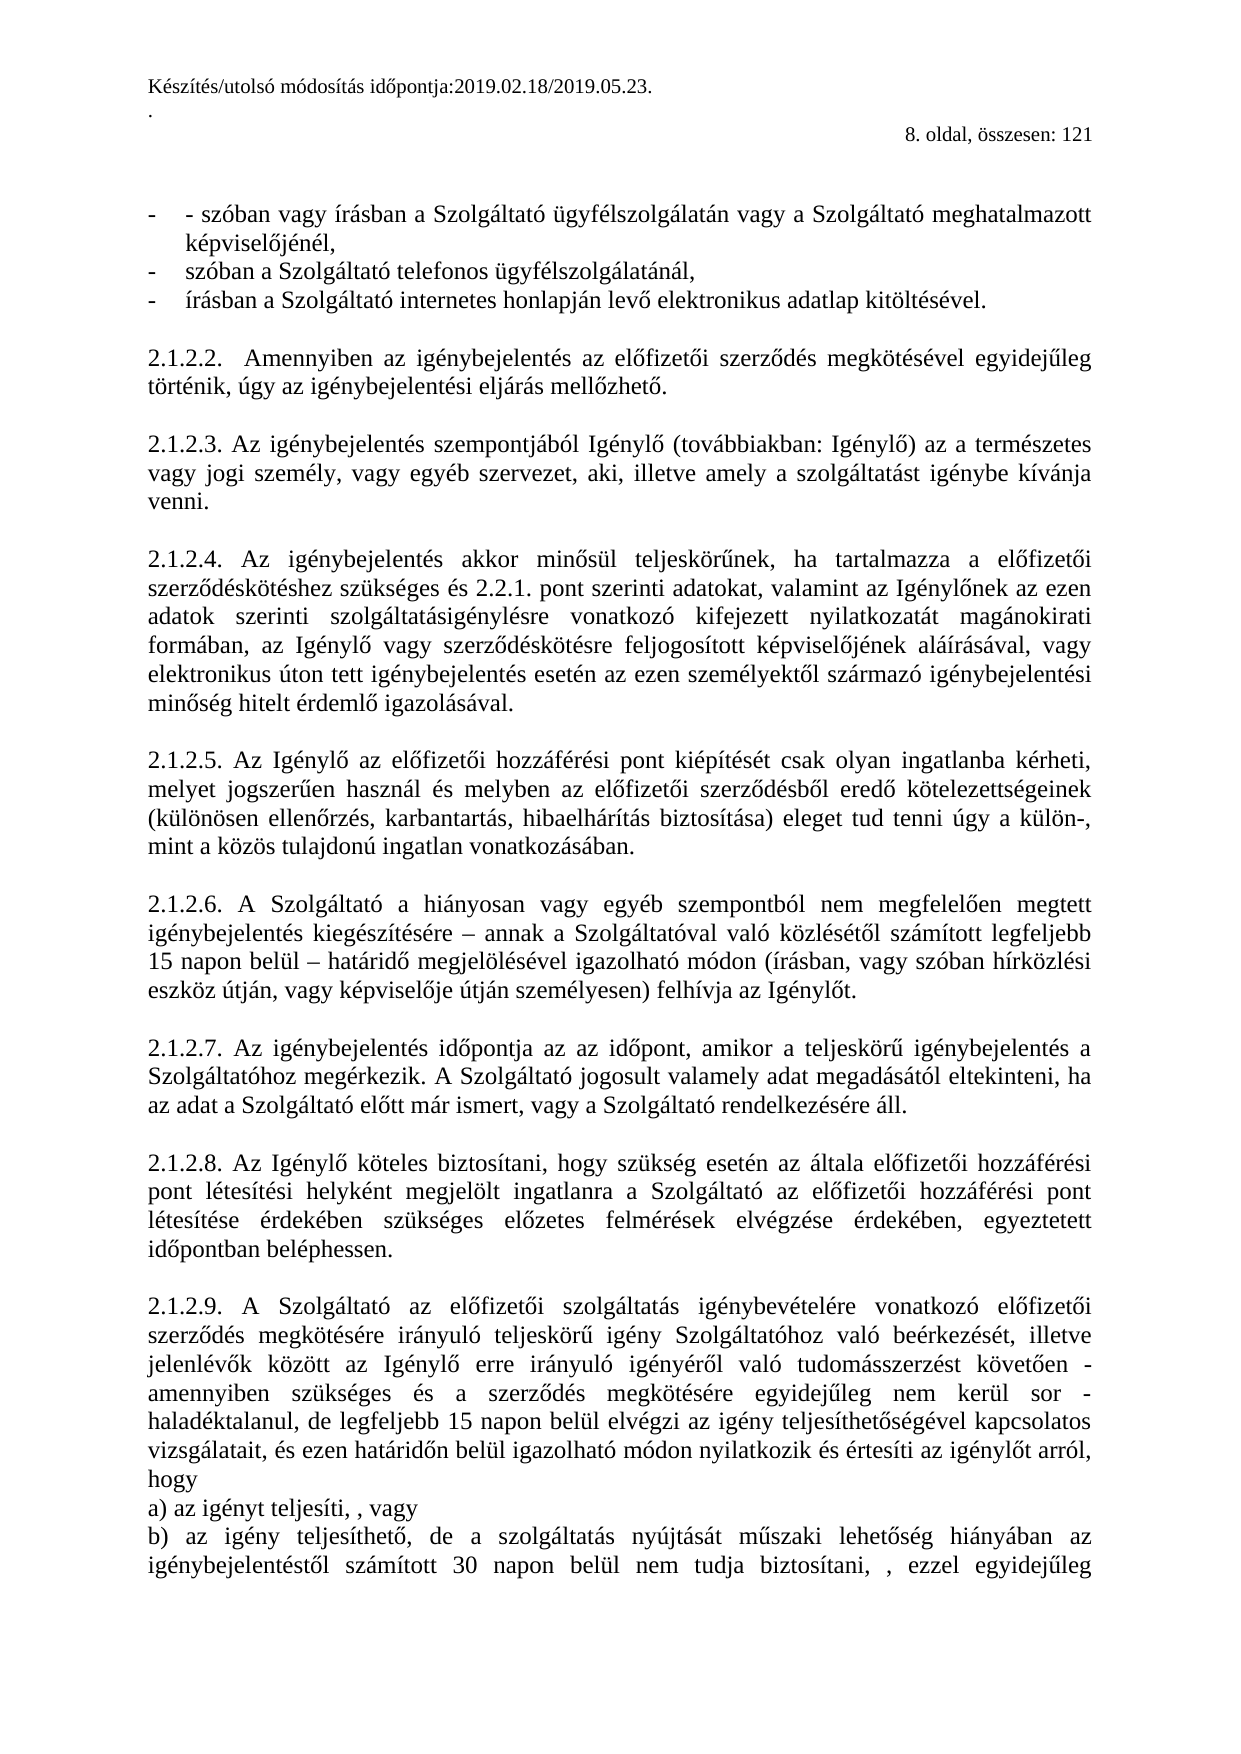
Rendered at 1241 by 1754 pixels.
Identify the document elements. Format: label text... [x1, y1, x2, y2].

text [148, 1521, 1092, 1579]
text 2.1.2.5. Az Igénylő az előfizetői hozzáférési pont kiépítését csak olyan ingatlanba kérheti, melyet jogszerűen használ és melyben az előfizetői szerződésből eredő kötelezettségeinek (különösen ellenőrzés, karbantartás, hibaelhárítás biztosítása) eleget tud tenni úgy a külön-, mint a közös tulajdonú ingatlan vonatkozásában. [148, 745, 1092, 860]
text 2.1.2.7. Az igénybejelentés időpontja az az időpont, amikor a teljeskörű igénybejelentés a Szolgáltatóhoz megérkezik. A Szolgáltató jogosult valamely adat megadásától eltekinteni, ha az adat a Szolgáltató előtt már ismert, vagy a Szolgáltató rendelkezésére áll. [148, 1033, 1092, 1119]
text a) az igényt teljesíti, , vagy [148, 1493, 1092, 1521]
text 2.1.2.3. Az igénybejelentés szempontjából Igénylő (továbbiakban: Igénylő) az a természetes vagy jogi személy, vagy egyéb szervezet, aki, illetve amely a szolgáltatást igénybe kívánja venni. [148, 429, 1092, 515]
list - szóban vagy írásban a Szolgáltató ügyfélszolgálatán vagy a Szolgáltató meghatalmazott képviselőjénél, [148, 199, 1092, 256]
text 2.1.2.4. Az igénybejelentés akkor minősül teljeskörűnek, ha tartalmazza a előfizetői szerződéskötéshez szükséges és 2.2.1. pont szerinti adatokat, valamint az Igénylőnek az ezen adatok szerinti szolgáltatásigénylésre vonatkozó kifejezett nyilatkozatát magánokirati formában, az Igénylő vagy szerződéskötésre feljogosított képviselőjének aláírásával, vagy elektronikus úton tett igénybejelentés esetén az ezen személyektől származó igénybejelentési minőség hitelt érdemlő igazolásával. [148, 544, 1092, 716]
text 2.1.2.2. Amennyiben az igénybejelentés az előfizetői szerződés megkötésével egyidejűleg történik, úgy az igénybejelentési eljárás mellőzhető. [148, 343, 1092, 400]
list szóban a Szolgáltató telefonos ügyfélszolgálatánál, [148, 256, 1092, 285]
list írásban a Szolgáltató internetes honlapján levő elektronikus adatlap kitöltésével. [148, 285, 1092, 314]
text 2.1.2.9. A Szolgáltató az előfizetői szolgáltatás igénybevételére vonatkozó előfizetői szerződés megkötésére irányuló teljeskörű igény Szolgáltatóhoz való beérkezését, illetve jelenlévők között az Igénylő erre irányuló igényéről való tudomásszerzést követően - amennyiben szükséges és a szerződés megkötésére egyidejűleg nem kerül sor - haladéktalanul, de legfeljebb 15 napon belül elvégzi az igény teljesíthetőségével kapcsolatos vizsgálatait, és ezen határidőn belül igazolható módon nyilatkozik és értesíti az igénylőt arról, hogy [148, 1291, 1092, 1493]
text 2.1.2.6. A Szolgáltató a hiányosan vagy egyéb szempontból nem megfelelően megtett igénybejelentés kiegészítésére – annak a Szolgáltatóval való közlésétől számított legfeljebb 15 napon belül – határidő megjelölésével igazolható módon (írásban, vagy szóban hírközlési eszköz útján, vagy képviselője útján személyesen) felhívja az Igénylőt. [148, 889, 1092, 1004]
text 2.1.2.8. Az Igénylő köteles biztosítani, hogy szükség esetén az általa előfizetői hozzáférési pont létesítési helyként megjelölt ingatlanra a Szolgáltató az előfizetői hozzáférési pont létesítése érdekében szükséges előzetes felmérések elvégzése érdekében, egyeztetett időpontban beléphessen. [148, 1148, 1092, 1263]
